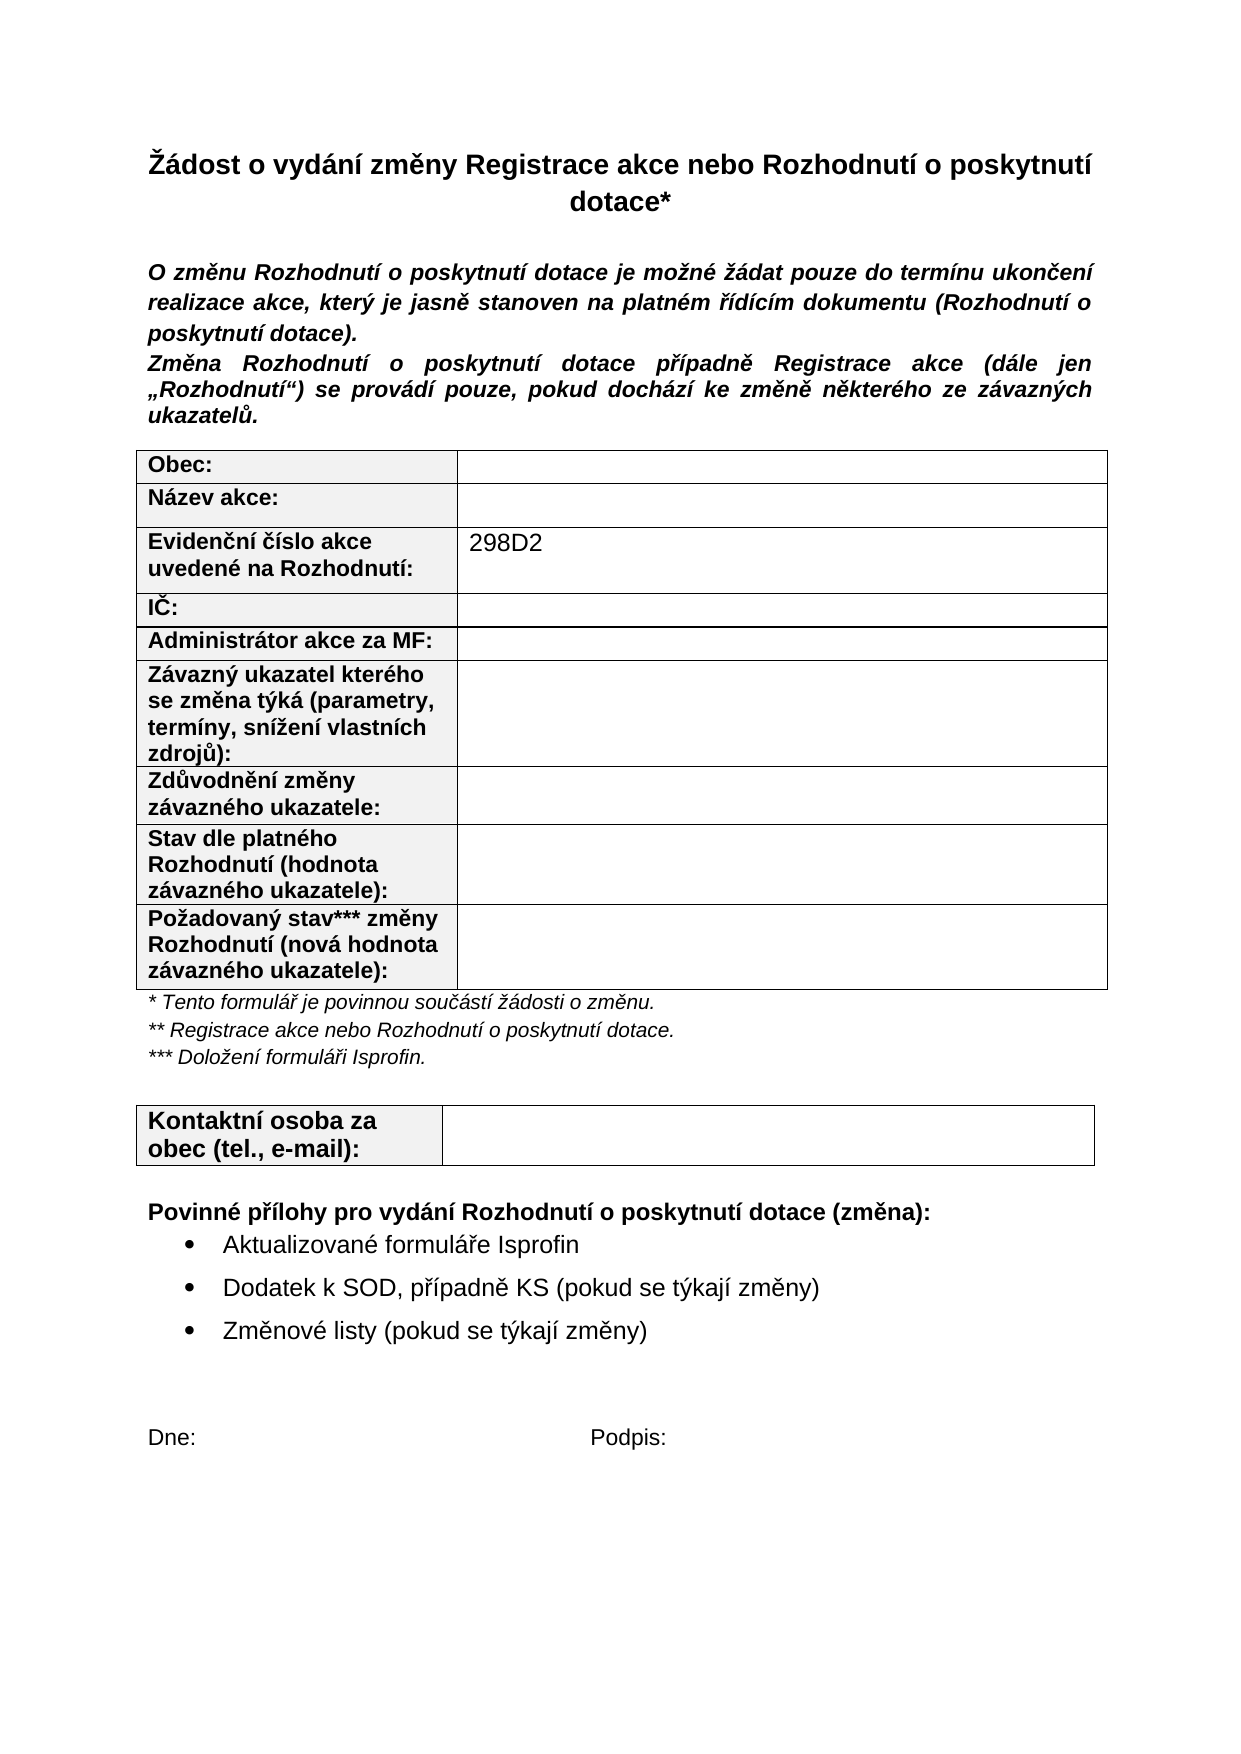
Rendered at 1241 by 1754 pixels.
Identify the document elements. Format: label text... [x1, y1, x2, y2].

text ** Registrace akce nebo Rozhodnutí o poskytnutí dotace. [148, 1017, 1093, 1041]
table_cell [458, 905, 1107, 989]
table_header Kontaktní osoba za obec (tel., e-mail): [137, 1106, 442, 1165]
list Aktualizované formuláře Isprofin [185, 1230, 1093, 1259]
table_cell Požadovaný stav*** změny Rozhodnutí (nová hodnota závazného ukazatele): [137, 905, 457, 989]
table_cell Závazný ukazatel kterého se změna týká (parametry, termíny, snížení vlastních zdrojů): [137, 661, 457, 766]
text Změna Rozhodnutí o poskytnutí dotace případně Registrace akce (dále jen „Rozhodnutí“) se provádí pouze, pokud dochází ke změně některého ze závazných ukazatelů. [148, 350, 1093, 429]
text *** Doložení formuláři Isprofin. [148, 1045, 1093, 1069]
table_cell Stav dle platného Rozhodnutí (hodnota závazného ukazatele): [137, 825, 457, 904]
table_cell 298D2 [458, 528, 1107, 593]
table_header [458, 451, 1107, 483]
text * Tento formulář je povinnou součástí žádosti o změnu. [148, 990, 1093, 1014]
text Žádost o vydání změny Registrace akce nebo Rozhodnutí o poskytnutí dotace* [148, 148, 1093, 217]
table_cell [458, 825, 1107, 904]
table_cell [458, 628, 1107, 660]
table_cell [458, 767, 1107, 823]
table_cell Zdůvodnění změny závazného ukazatele: [137, 767, 457, 823]
table_header [443, 1106, 1094, 1165]
table_cell [458, 484, 1107, 527]
text O změnu Rozhodnutí o poskytnutí dotace je možné žádat pouze do termínu ukončení realizace akce, který je jasně stanoven na platném řídícím dokumentu (Rozhodnutí o poskytnutí dotace). [148, 259, 1093, 346]
list Dodatek k SOD, případně KS (pokud se týkají změny) [185, 1273, 1093, 1302]
table_cell Název akce: [137, 484, 457, 527]
table_cell [458, 661, 1107, 766]
table_cell Administrátor akce za MF: [137, 628, 457, 660]
table_cell IČ: [137, 594, 457, 626]
table_cell Evidenční číslo akce uvedené na Rozhodnutí: [137, 528, 457, 593]
table_header Obec: [137, 451, 457, 483]
text Povinné přílohy pro vydání Rozhodnutí o poskytnutí dotace (změna): [148, 1198, 1093, 1226]
list Změnové listy (pokud se týkají změny) [185, 1316, 1093, 1345]
table_cell [458, 594, 1107, 626]
text Dne: Podpis: [148, 1424, 1093, 1450]
